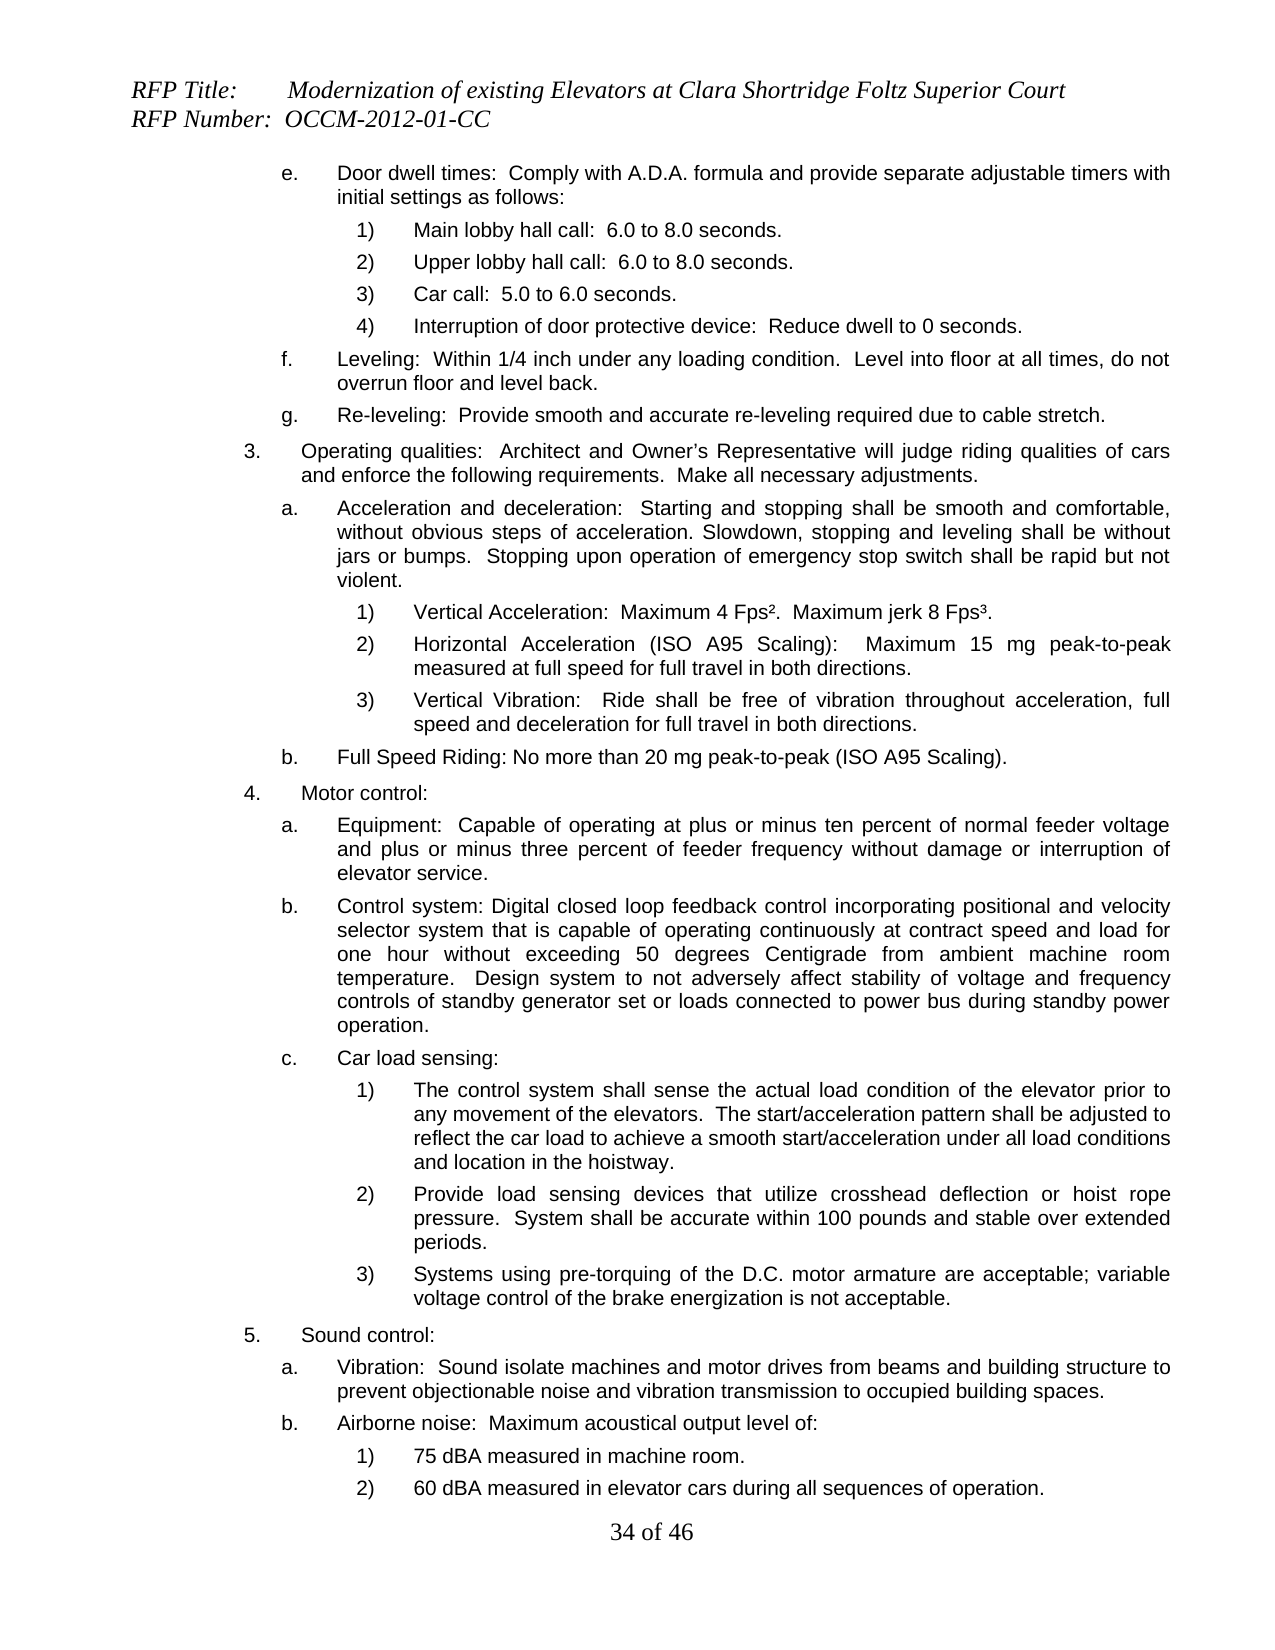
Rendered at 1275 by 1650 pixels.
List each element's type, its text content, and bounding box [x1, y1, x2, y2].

text Vertical Vibration: Ride shall be free of vibration throughout acceleration, full speed and deceleration for full travel in both directions. [356, 688, 1172, 736]
text Control system: Digital closed loop feedback control incorporating positional and velocity selector system that is capable of operating continuously at contract speed and load for one hour without exceeding 50 degrees Centigrade from ambient machine room temperature. Design system to not adversely affect stability of voltage and frequency controls of standby generator set or loads connected to power bus during standby power operation. [281, 893, 1172, 1037]
text 75 dBA measured in machine room. [356, 1443, 1172, 1467]
text Equipment: Capable of operating at plus or minus ten percent of normal feeder voltage and plus or minus three percent of feeder frequency without damage or interruption of elevator service. [281, 813, 1172, 885]
text Airborne noise: Maximum acoustical output level of: [281, 1411, 1172, 1435]
text Upper lobby hall call: 6.0 to 8.0 seconds. [356, 250, 1172, 274]
text Provide load sensing devices that utilize crosshead deflection or hoist rope pressure. System shall be accurate within 100 pounds and stable over extended periods. [356, 1182, 1172, 1254]
text Systems using pre-torquing of the D.C. motor armature are acceptable; variable voltage control of the brake energization is not acceptable. [356, 1262, 1172, 1310]
text Motor control: [244, 781, 1172, 805]
text Full Speed Riding: No more than 20 mg peak-to-peak (ISO A95 Scaling). [281, 744, 1172, 768]
text Car load sensing: [281, 1046, 1172, 1069]
text Car call: 5.0 to 6.0 seconds. [356, 282, 1172, 306]
text Vibration: Sound isolate machines and motor drives from beams and building structure to prevent objectionable noise and vibration transmission to occupied building spaces. [281, 1355, 1172, 1403]
text Door dwell times: Comply with A.D.A. formula and provide separate adjustable timers with initial settings as follows: [281, 161, 1172, 209]
text Horizontal Acceleration (ISO A95 Scaling): Maximum 15 mg peak-to-peak measured at full speed for full travel in both directions. [356, 632, 1172, 680]
text Vertical Acceleration: Maximum 4 Fps². Maximum jerk 8 Fps³. [356, 600, 1172, 624]
text Leveling: Within 1/4 inch under any loading condition. Level into floor at all times, do not overrun floor and level back. [281, 347, 1172, 394]
text Operating qualities: Architect and Owner’s Representative will judge riding qualities of cars and enforce the following requirements. Make all necessary adjustments. [244, 439, 1172, 487]
text Main lobby hall call: 6.0 to 8.0 seconds. [356, 217, 1172, 241]
text Sound control: [244, 1323, 1172, 1347]
text The control system shall sense the actual load condition of the elevator prior to any movement of the elevators. The start/acceleration pattern shall be adjusted to reflect the car load to achieve a smooth start/acceleration under all load conditions and location in the hoistway. [356, 1078, 1172, 1174]
text Interruption of door protective device: Reduce dwell to 0 seconds. [356, 314, 1172, 338]
text Acceleration and deceleration: Starting and stopping shall be smooth and comfortable, without obvious steps of acceleration. Slowdown, stopping and leveling shall be without jars or bumps. Stopping upon operation of emergency stop switch shall be rapid but not violent. [281, 496, 1172, 591]
text Re-leveling: Provide smooth and accurate re-leveling required due to cable stretch. [281, 403, 1172, 427]
text 60 dBA measured in elevator cars during all sequences of operation. [356, 1476, 1172, 1500]
